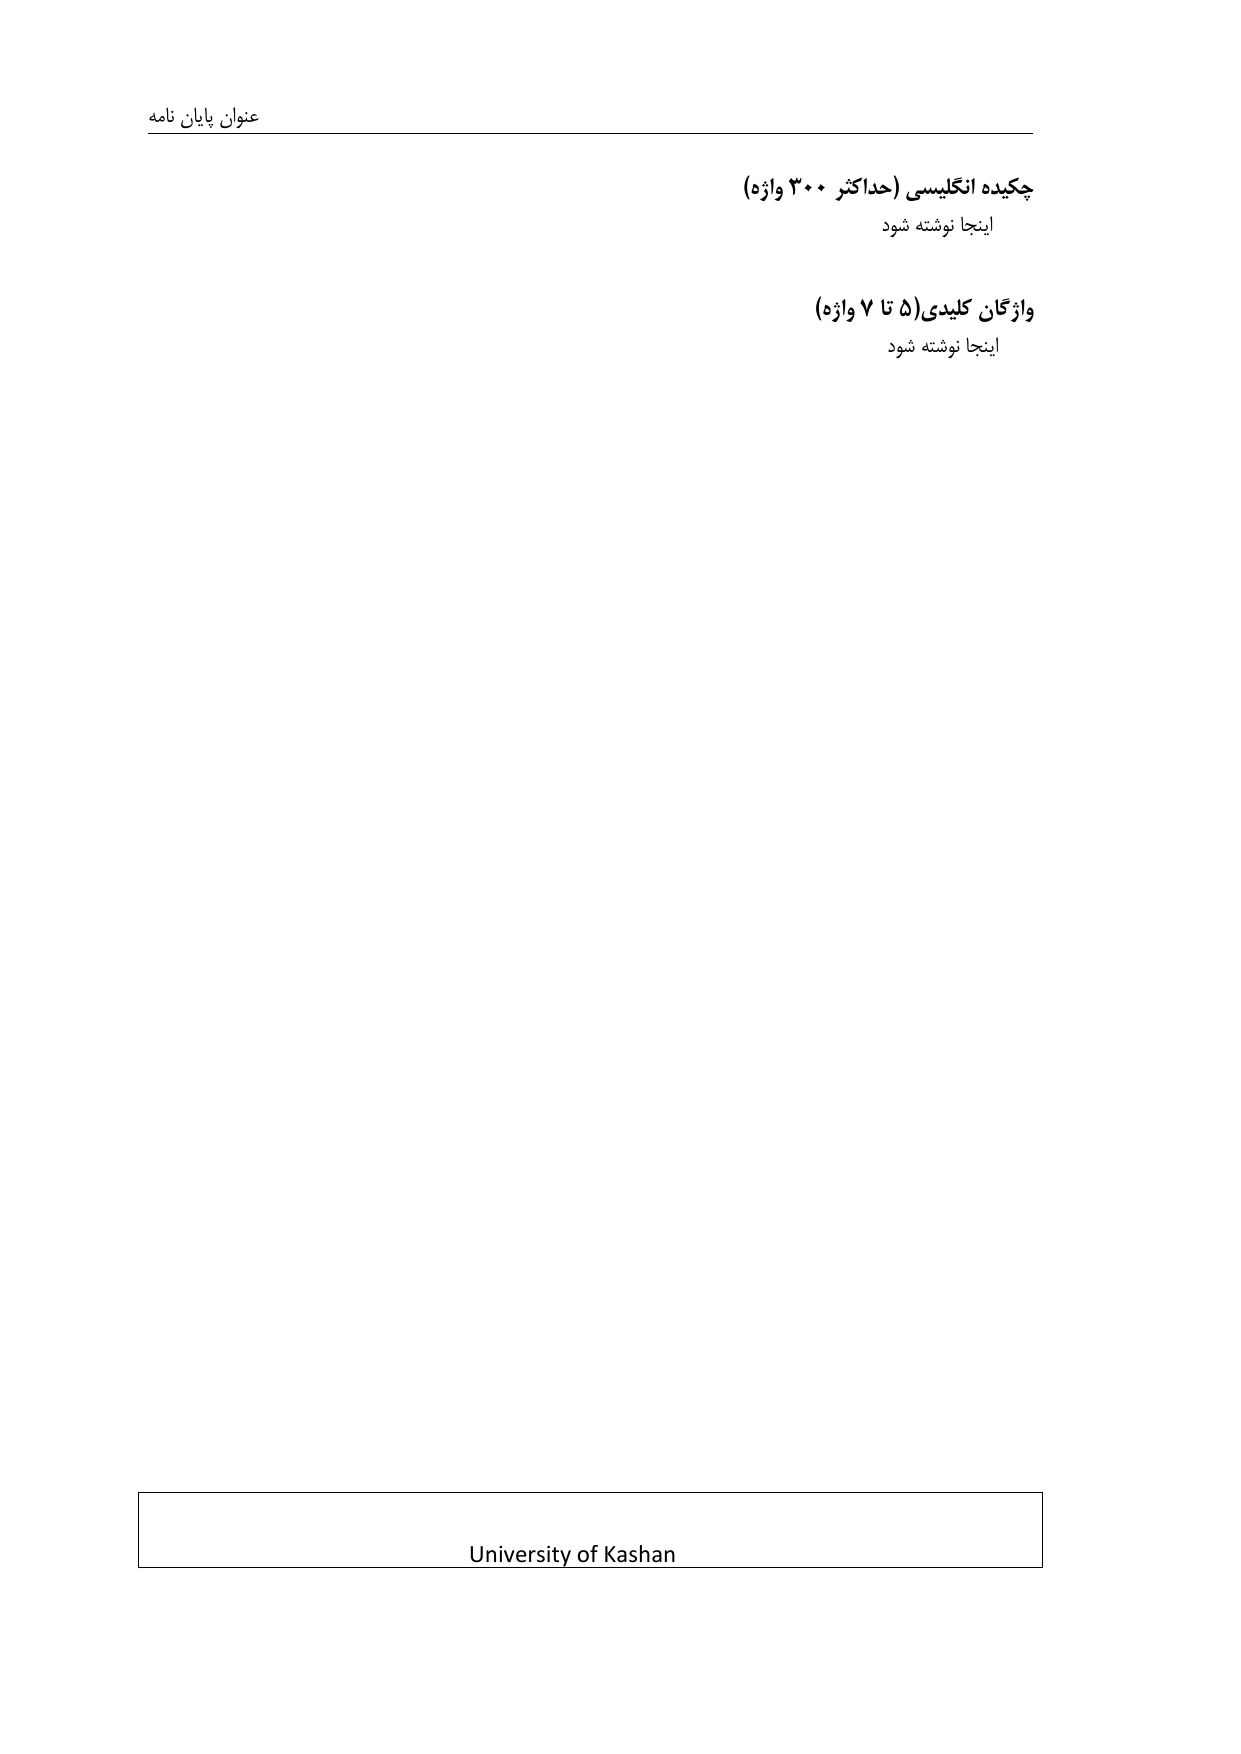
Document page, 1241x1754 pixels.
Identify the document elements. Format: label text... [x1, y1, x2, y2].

text University of Kashan [139, 1535, 1042, 1567]
subtitle واژگان کلیدی(5 تا 7 واژه) [148, 298, 1033, 323]
text اینجا نوشته شود [148, 215, 1033, 240]
text اینجا نوشته شود [148, 336, 1033, 361]
subtitle چکیده انگلیسی (حداکثر 300 واژه) [148, 177, 1033, 202]
